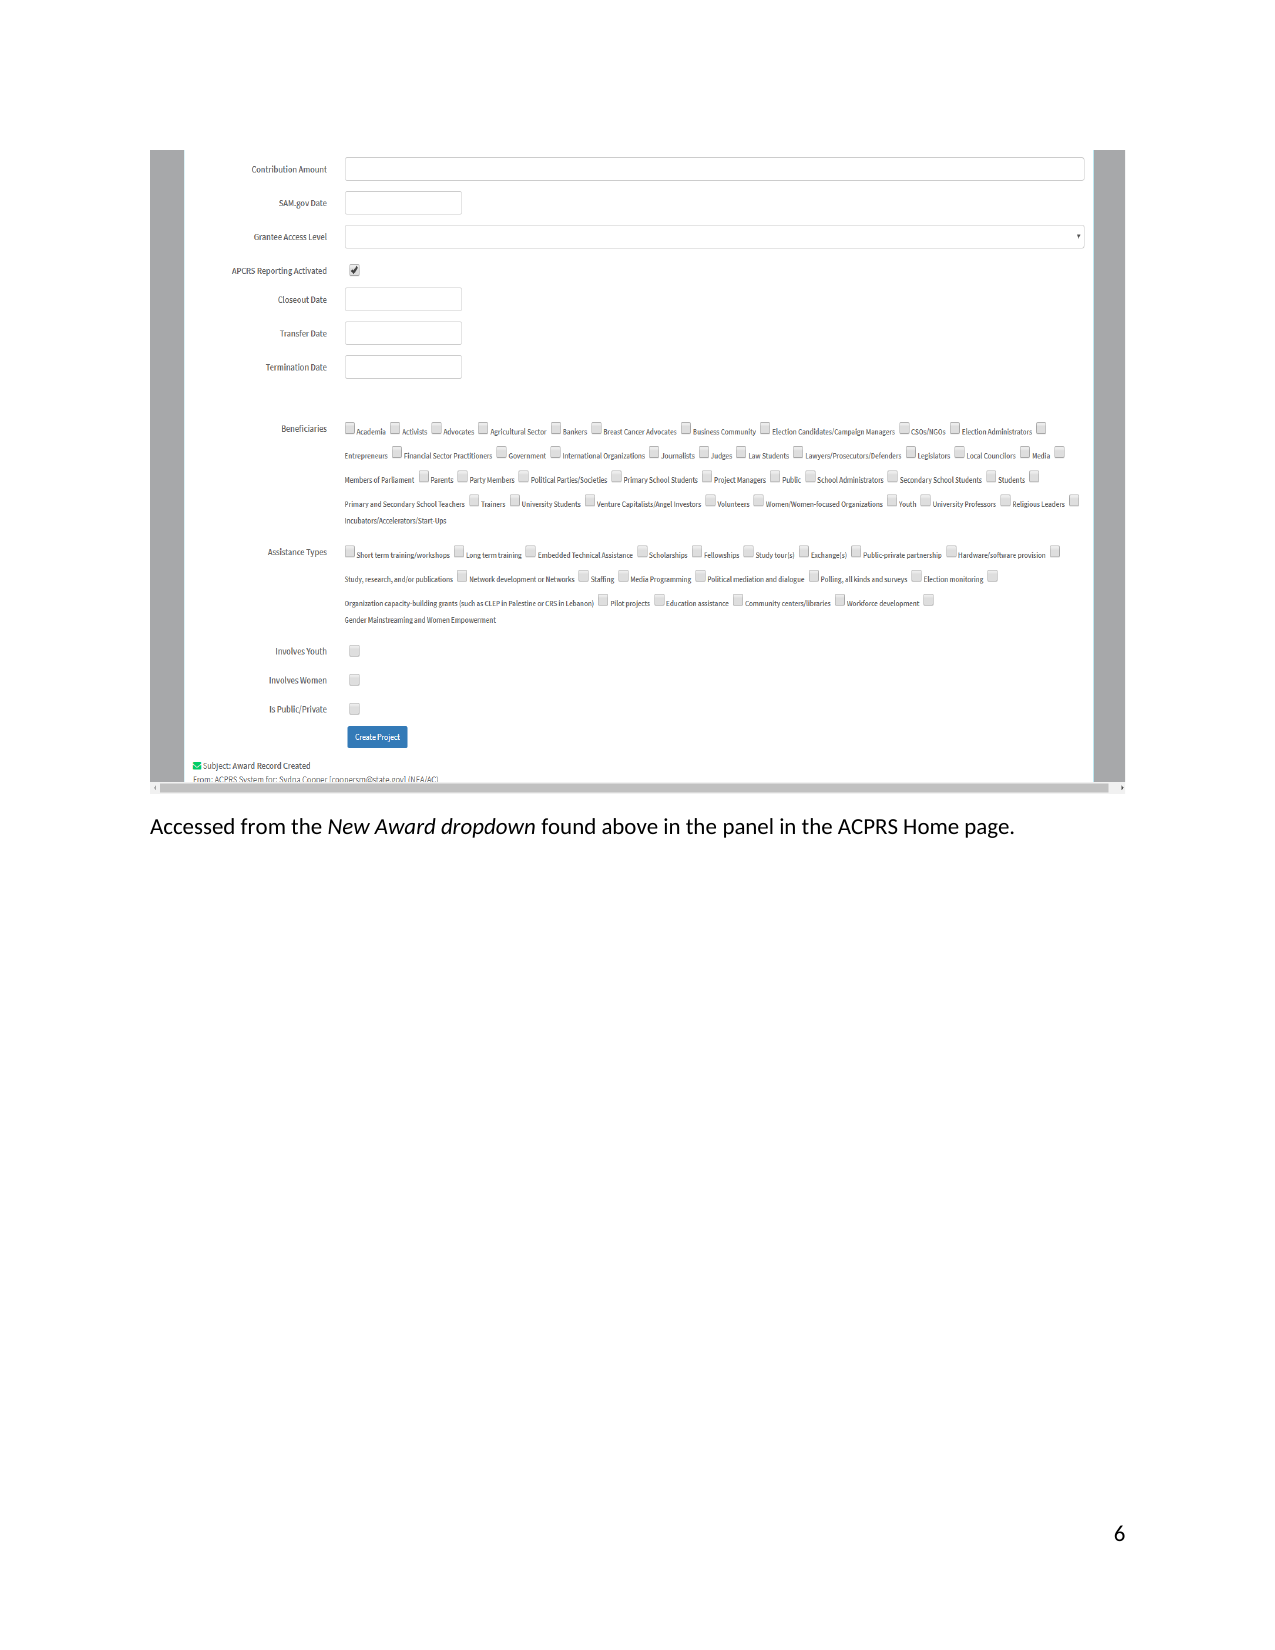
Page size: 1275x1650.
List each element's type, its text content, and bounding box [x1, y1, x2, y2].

picture [150, 150, 1125, 794]
text Accessed from the New Award dropdown found above in the panel in the ACPRS Home page. [150, 812, 1125, 840]
